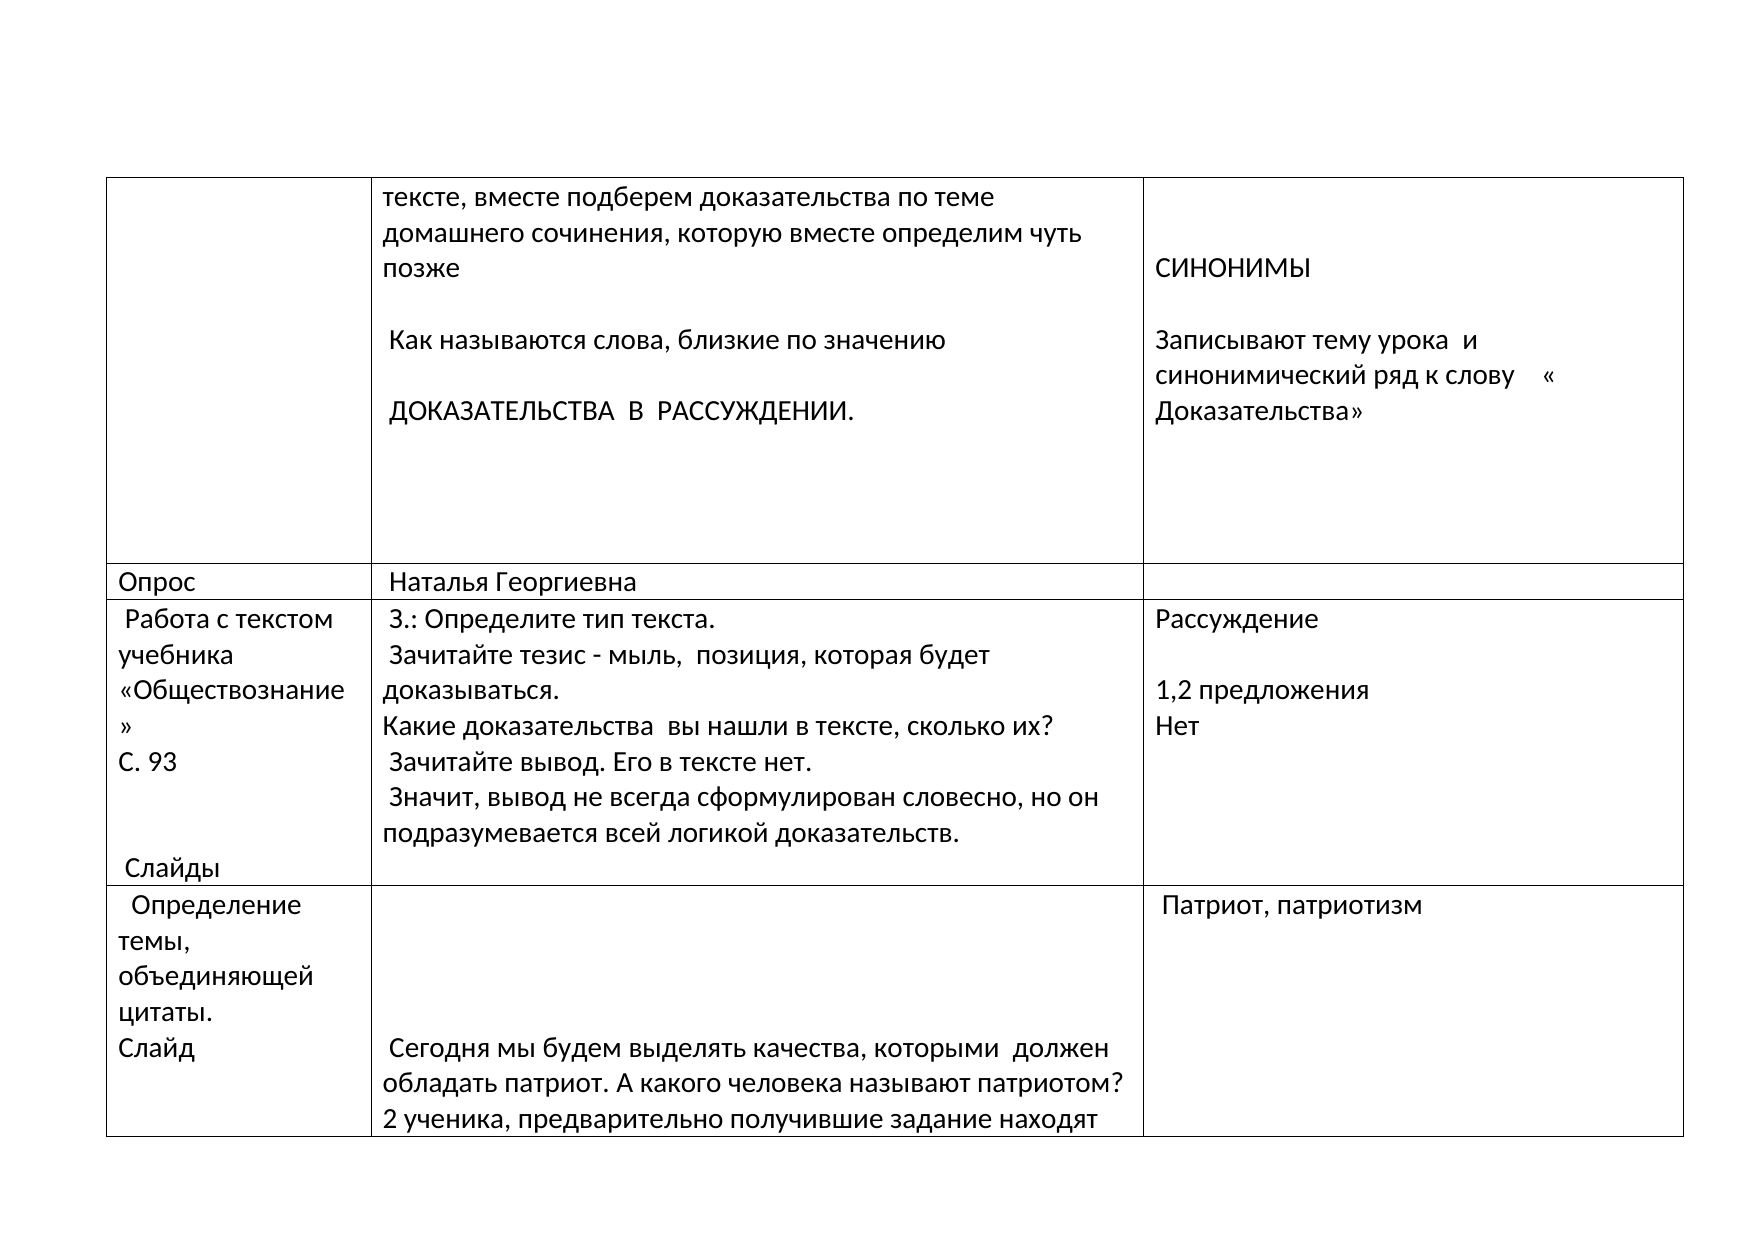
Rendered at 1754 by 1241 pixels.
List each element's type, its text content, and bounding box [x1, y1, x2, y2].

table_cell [372, 178, 1143, 562]
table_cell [372, 886, 1143, 1136]
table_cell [1144, 178, 1683, 562]
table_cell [107, 178, 371, 562]
table_cell [1144, 564, 1683, 599]
table_cell Наталья Георгиевна [372, 564, 1143, 599]
table_cell З.: Определите тип текста. Зачитайте тезис - мыль, позиция, которая будет доказываться. Какие доказательства вы нашли в тексте, сколько их? Зачитайте вывод. Его в тексте нет. Значит, вывод не всегда сформулирован словесно, но он подразумевается всей логикой доказательств. [372, 600, 1143, 885]
table_cell Работа с текстом учебника «Обществознание» С. 93 Слайды [107, 600, 371, 885]
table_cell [107, 886, 371, 1136]
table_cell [1144, 886, 1683, 1136]
table_cell Опрос [107, 564, 371, 599]
table_cell Рассуждение 1,2 предложения Нет [1144, 600, 1683, 885]
